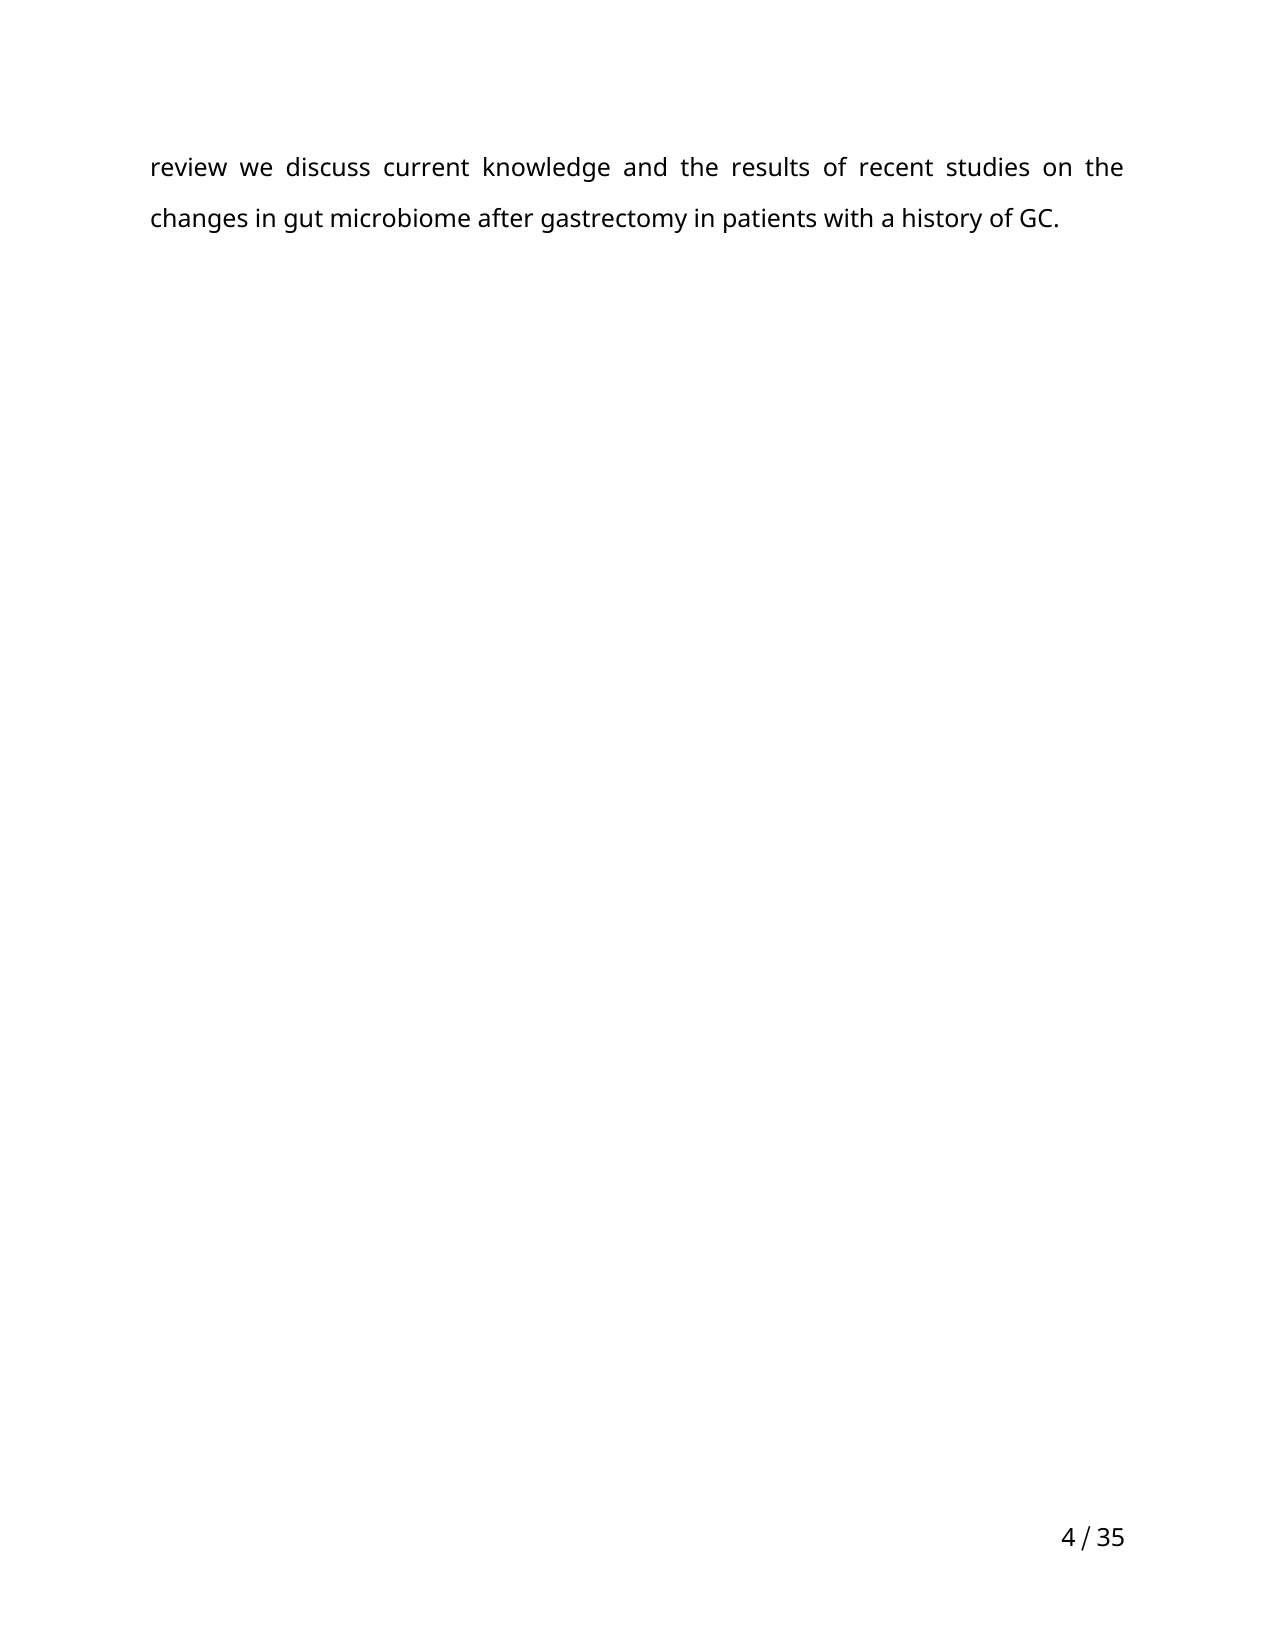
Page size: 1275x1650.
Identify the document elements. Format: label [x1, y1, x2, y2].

text [150, 150, 1125, 235]
